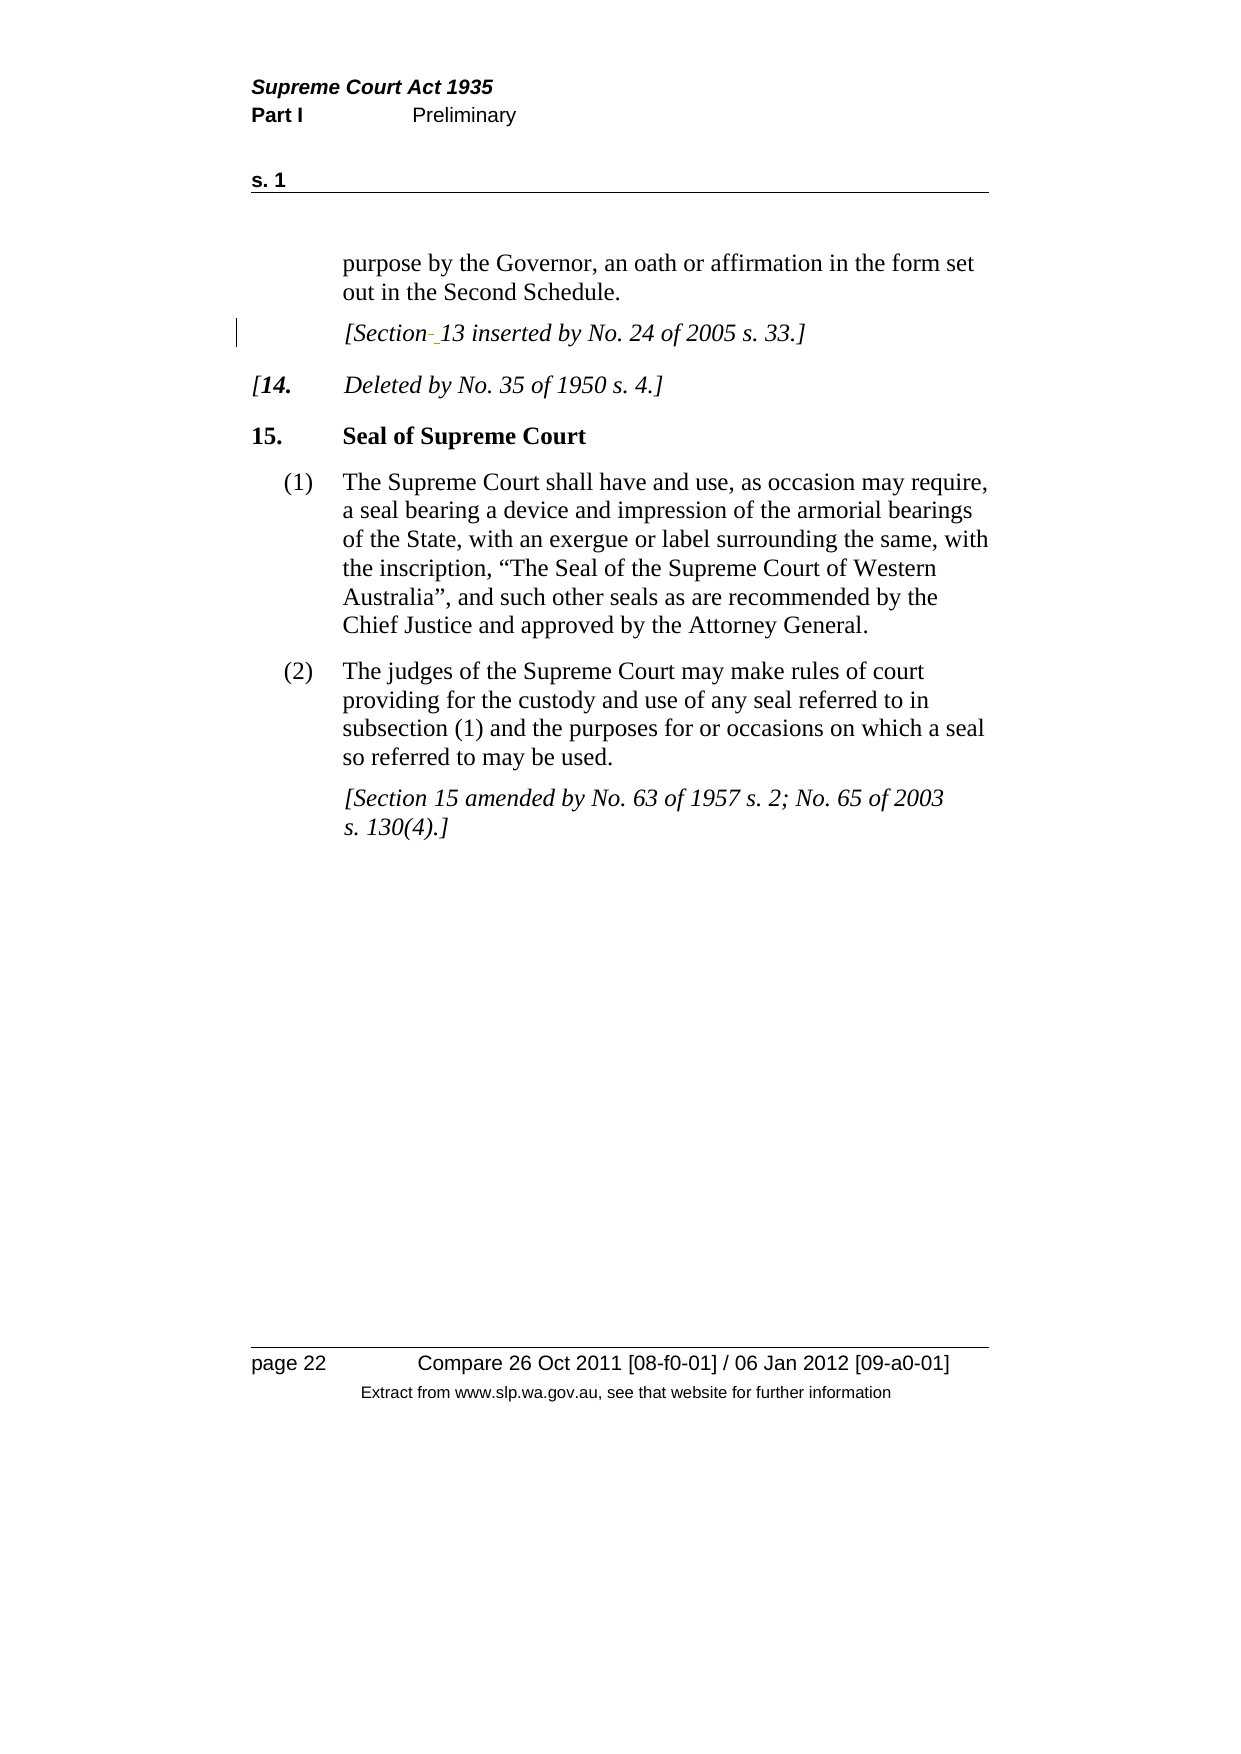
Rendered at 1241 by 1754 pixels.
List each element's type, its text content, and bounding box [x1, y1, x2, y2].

text (2) The judges of the Supreme Court may make rules of court providing for the custody and use of any seal referred to in subsection (1) and the purposes for or occasions on which a seal so referred to may be used. [251, 656, 989, 771]
text (1) The Supreme Court shall have and use, as occasion may require, a seal bearing a device and impression of the armorial bearings of the State, with an exergue or label surrounding the same, with the inscription, “The Seal of the Supreme Court of Western Australia”, and such other seals as are recommended by the Chief Justice and approved by the Attorney General. [251, 467, 989, 639]
subtitle 15. Seal of Supreme Court [251, 421, 989, 450]
text [Section13 inserted by No. 24 of 2005 s. 33.] [251, 318, 989, 347]
text [14. Deleted by No. 35 of 1950 s. 4.] [251, 370, 989, 398]
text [251, 248, 989, 306]
text [Section 15 amended by No. 63 of 1957 s. 2; No. 65 of 2003 s. 130(4).] [251, 783, 989, 841]
